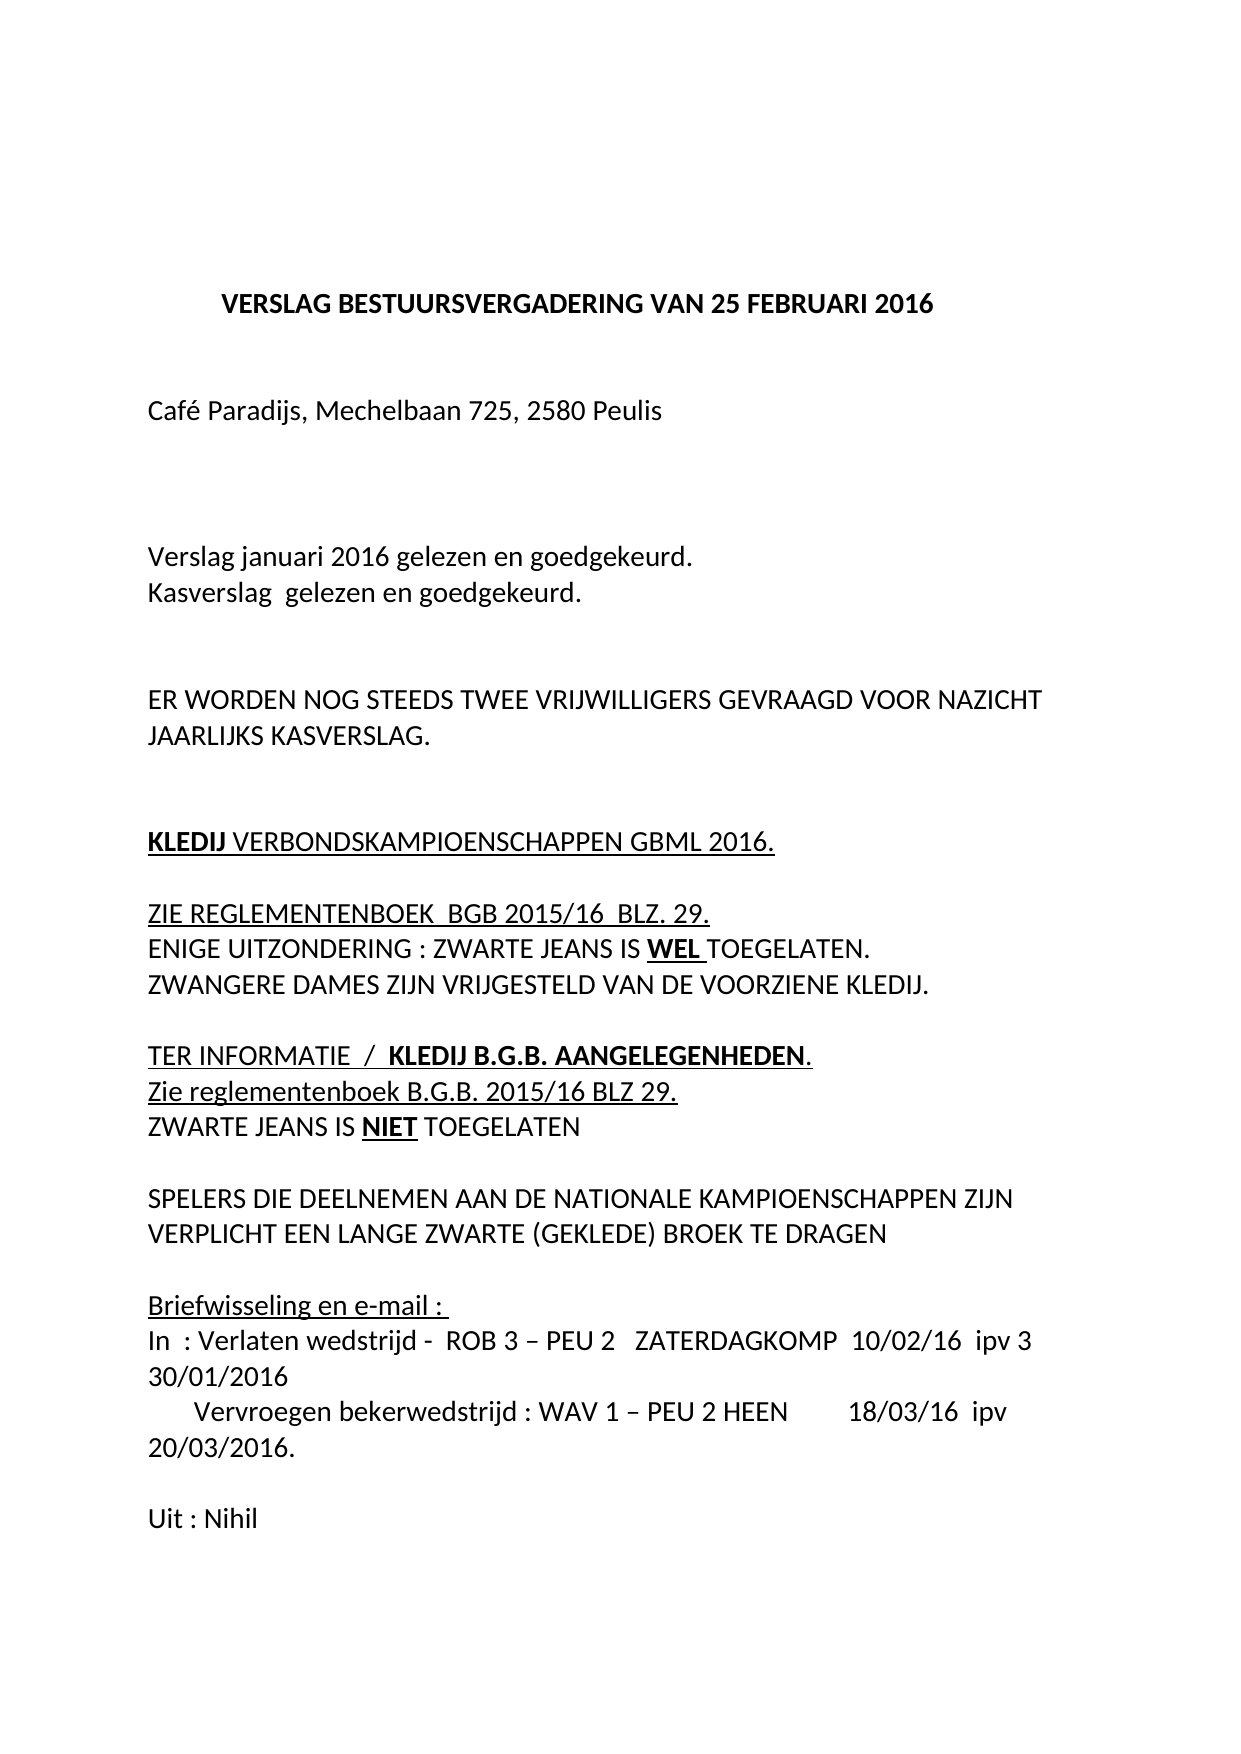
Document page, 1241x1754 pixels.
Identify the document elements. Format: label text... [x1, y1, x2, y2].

text ER WORDEN NOG STEEDS TWEE VRIJWILLIGERS GEVRAAGD VOOR NAZICHT JAARLIJKS KASVERSLAG. [148, 681, 1093, 752]
text In : Verlaten wedstrijd - ROB 3 – PEU 2 ZATERDAGKOMP 10/02/16 ipv 3 30/01/2016 [148, 1322, 1093, 1393]
text Kasverslag gelezen en goedgekeurd. [148, 574, 1093, 610]
text KLEDIJ VERBONDSKAMPIOENSCHAPPEN GBML 2016. [148, 823, 1093, 859]
text ZIE REGLEMENTENBOEK BGB 2015/16 BLZ. 29. [148, 895, 1093, 930]
text Vervroegen bekerwedstrijd : WAV 1 – PEU 2 HEEN 18/03/16 ipv 20/03/2016. [148, 1393, 1093, 1465]
text VERSLAG BESTUURSVERGADERING VAN 25 FEBRUARI 2016 [148, 285, 1093, 321]
text VERPLICHT EEN LANGE ZWARTE (GEKLEDE) BROEK TE DRAGEN [148, 1215, 1093, 1251]
text Café Paradijs, Mechelbaan 725, 2580 Peulis [148, 392, 1093, 427]
text ENIGE UITZONDERING : ZWARTE JEANS IS WEL TOEGELATEN. [148, 930, 1093, 966]
text ZWANGERE DAMES ZIJN VRIJGESTELD VAN DE VOORZIENE KLEDIJ. [148, 966, 1093, 1002]
text Verslag januari 2016 gelezen en goedgekeurd. [148, 538, 1093, 574]
text Uit : Nihil [148, 1500, 1093, 1536]
text Zie reglementenboek B.G.B. 2015/16 BLZ 29. [148, 1073, 1093, 1108]
text ZWARTE JEANS IS NIET TOEGELATEN [148, 1108, 1093, 1144]
text TER INFORMATIE / KLEDIJ B.G.B. AANGELEGENHEDEN. [148, 1037, 1093, 1073]
text SPELERS DIE DEELNEMEN AAN DE NATIONALE KAMPIOENSCHAPPEN ZIJN [148, 1180, 1093, 1215]
text Briefwisseling en e-mail : [148, 1287, 1093, 1322]
